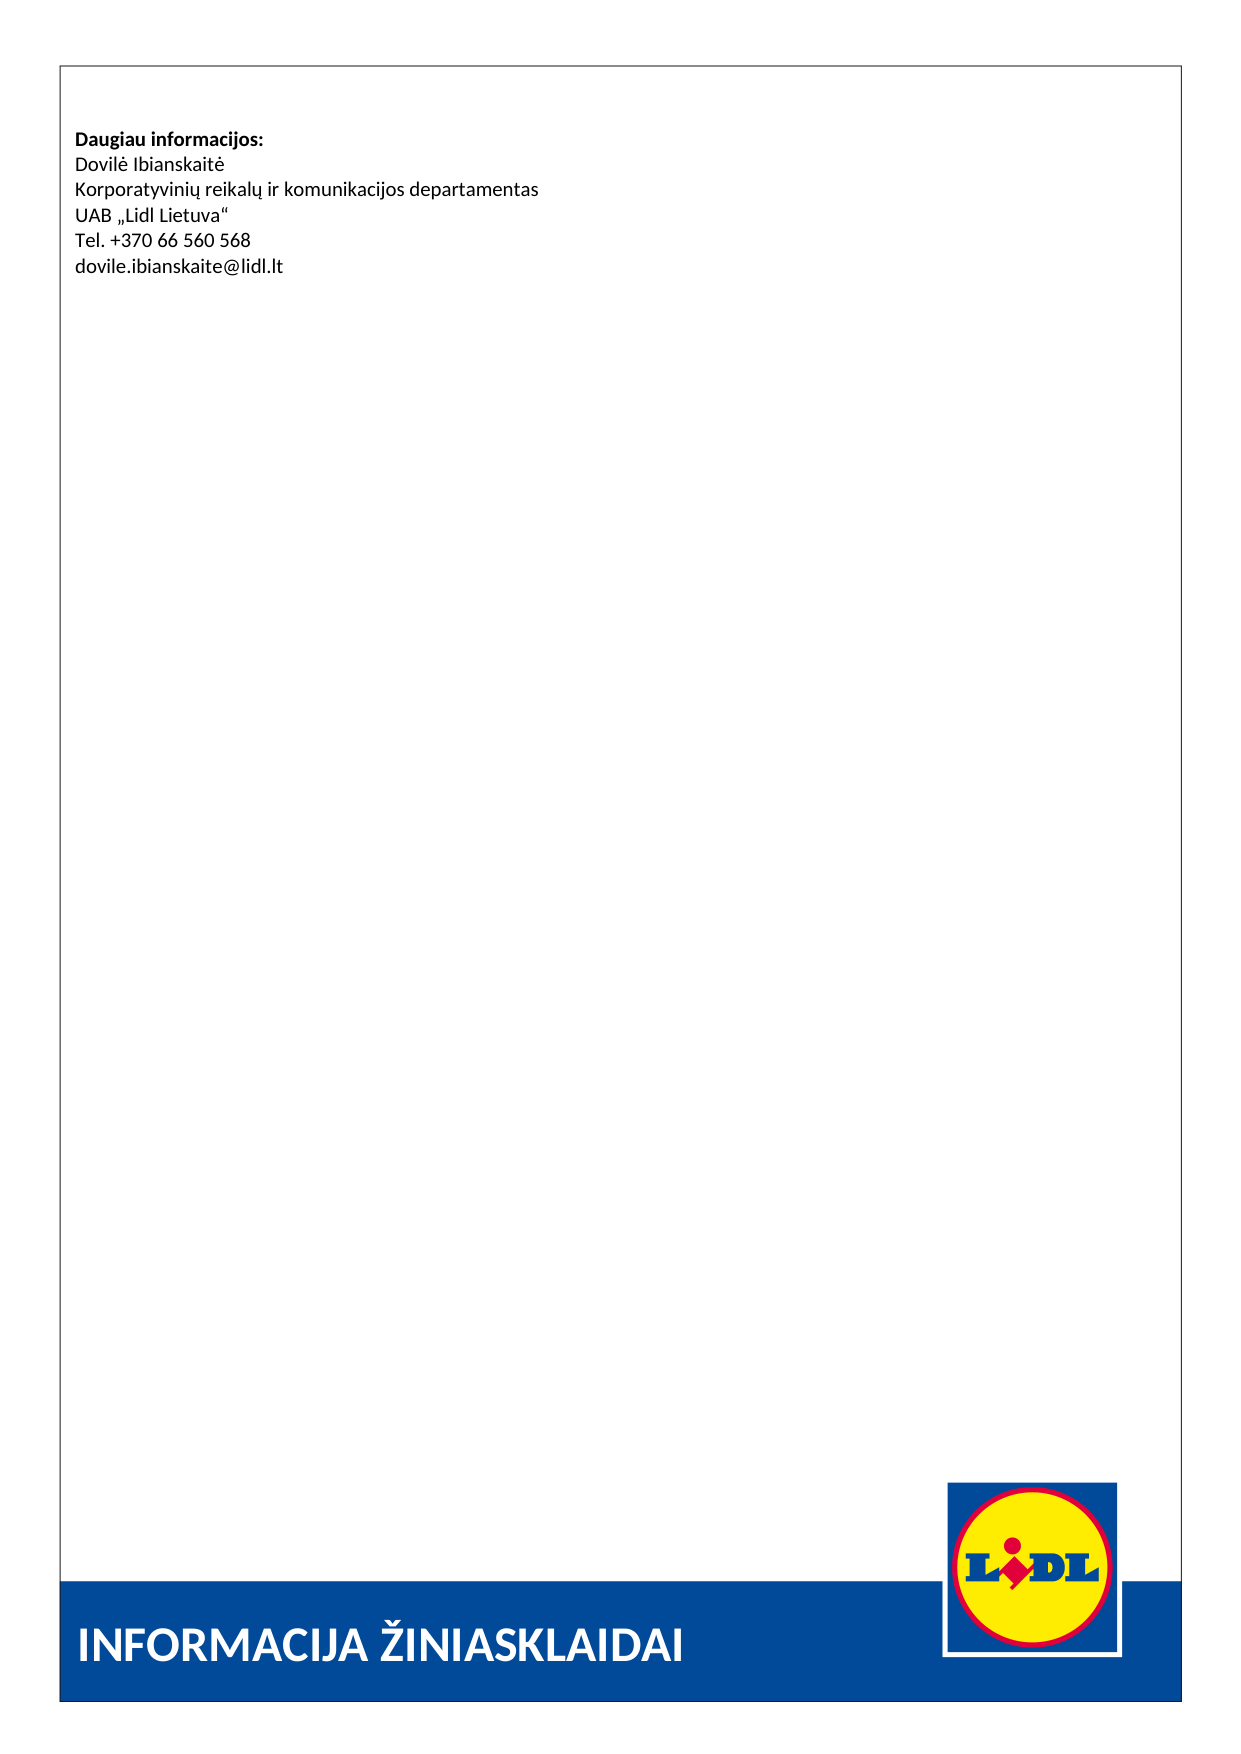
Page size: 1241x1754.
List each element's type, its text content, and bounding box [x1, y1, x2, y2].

text Korporatyvinių reikalų ir komunikacijos departamentas [75, 177, 1165, 202]
text UAB „Lidl Lietuva“ [75, 202, 1165, 227]
text Tel. +370 66 560 568 [75, 227, 1165, 253]
text Daugiau informacijos: [75, 126, 1165, 151]
picture [0, 6, 1241, 1754]
text dovile.ibianskaite@lidl.lt [75, 253, 1165, 278]
text Dovilė Ibianskaitė [75, 151, 1165, 177]
